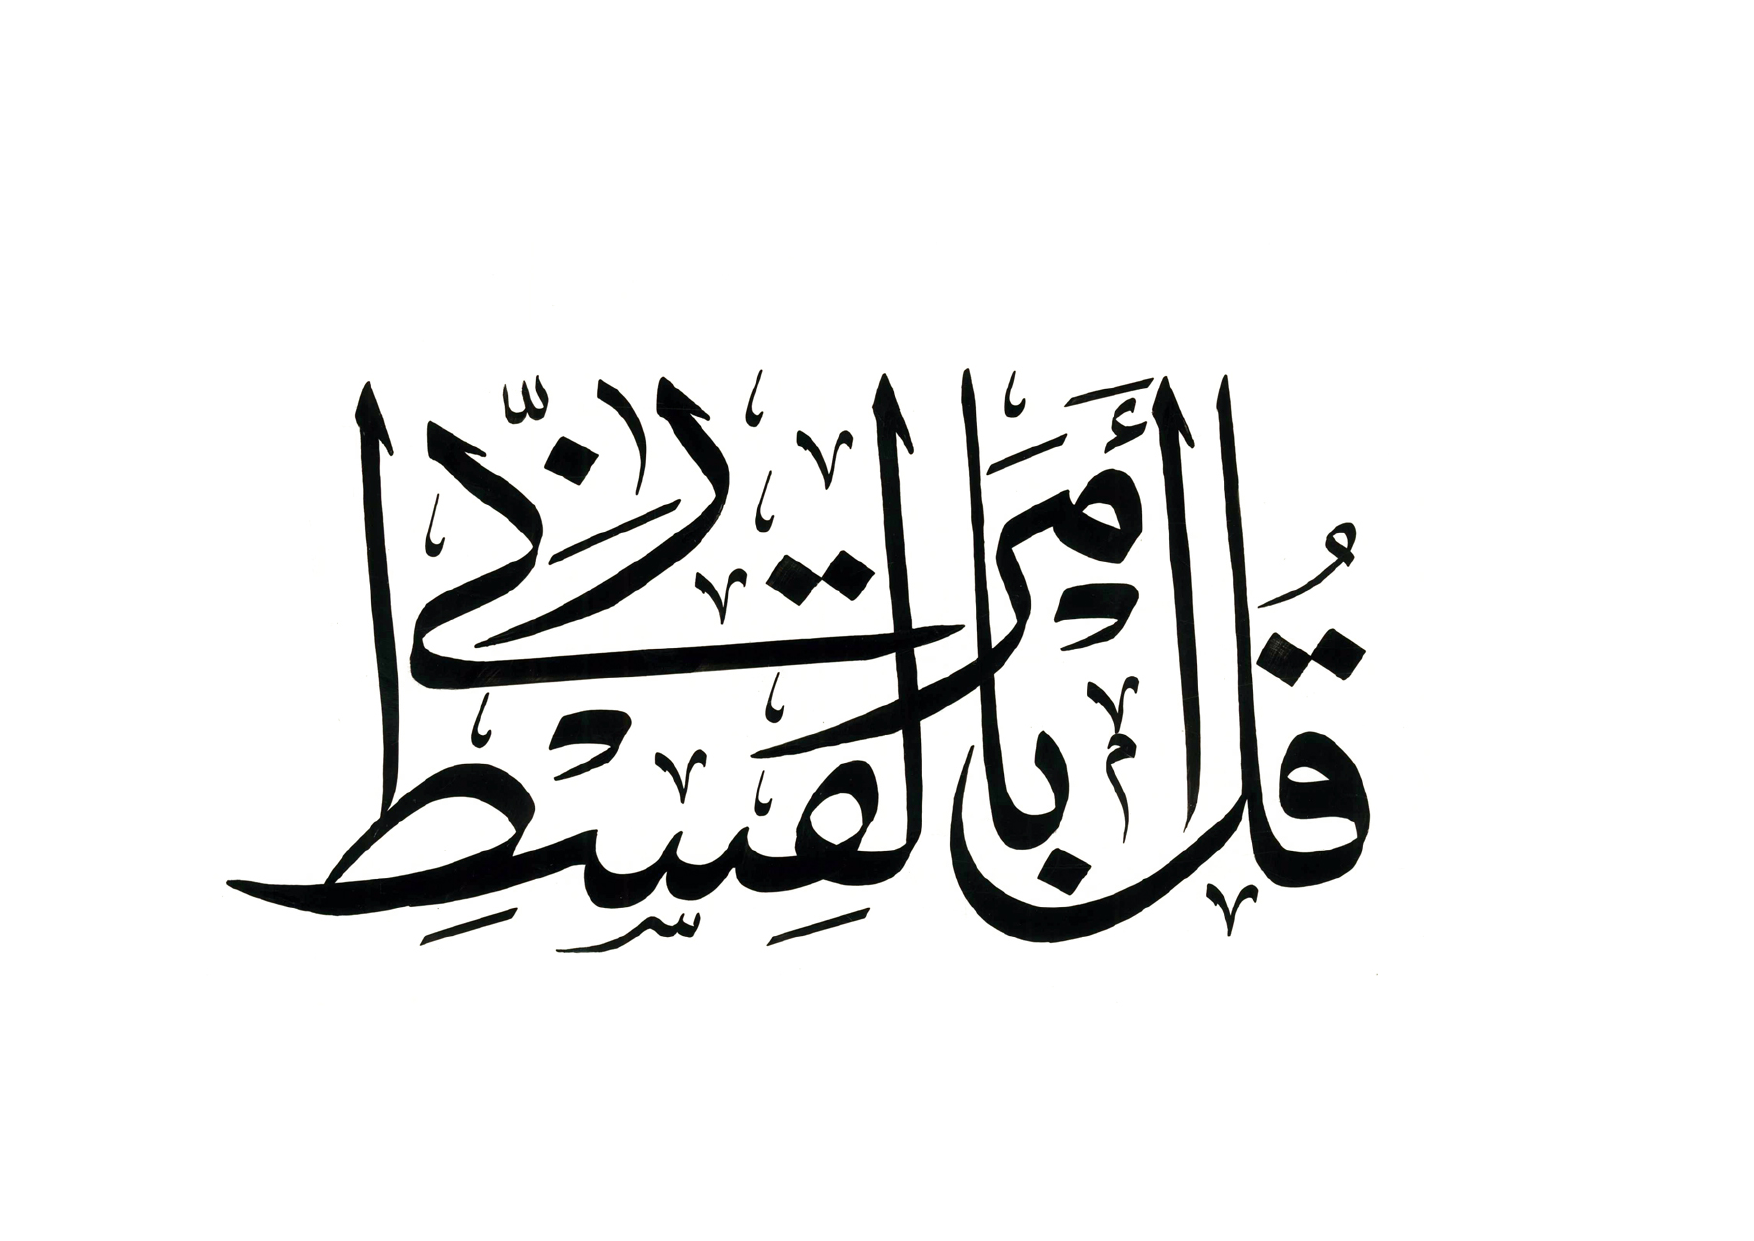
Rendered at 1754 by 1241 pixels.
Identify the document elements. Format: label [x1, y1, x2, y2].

picture [150, 187, 1473, 1052]
